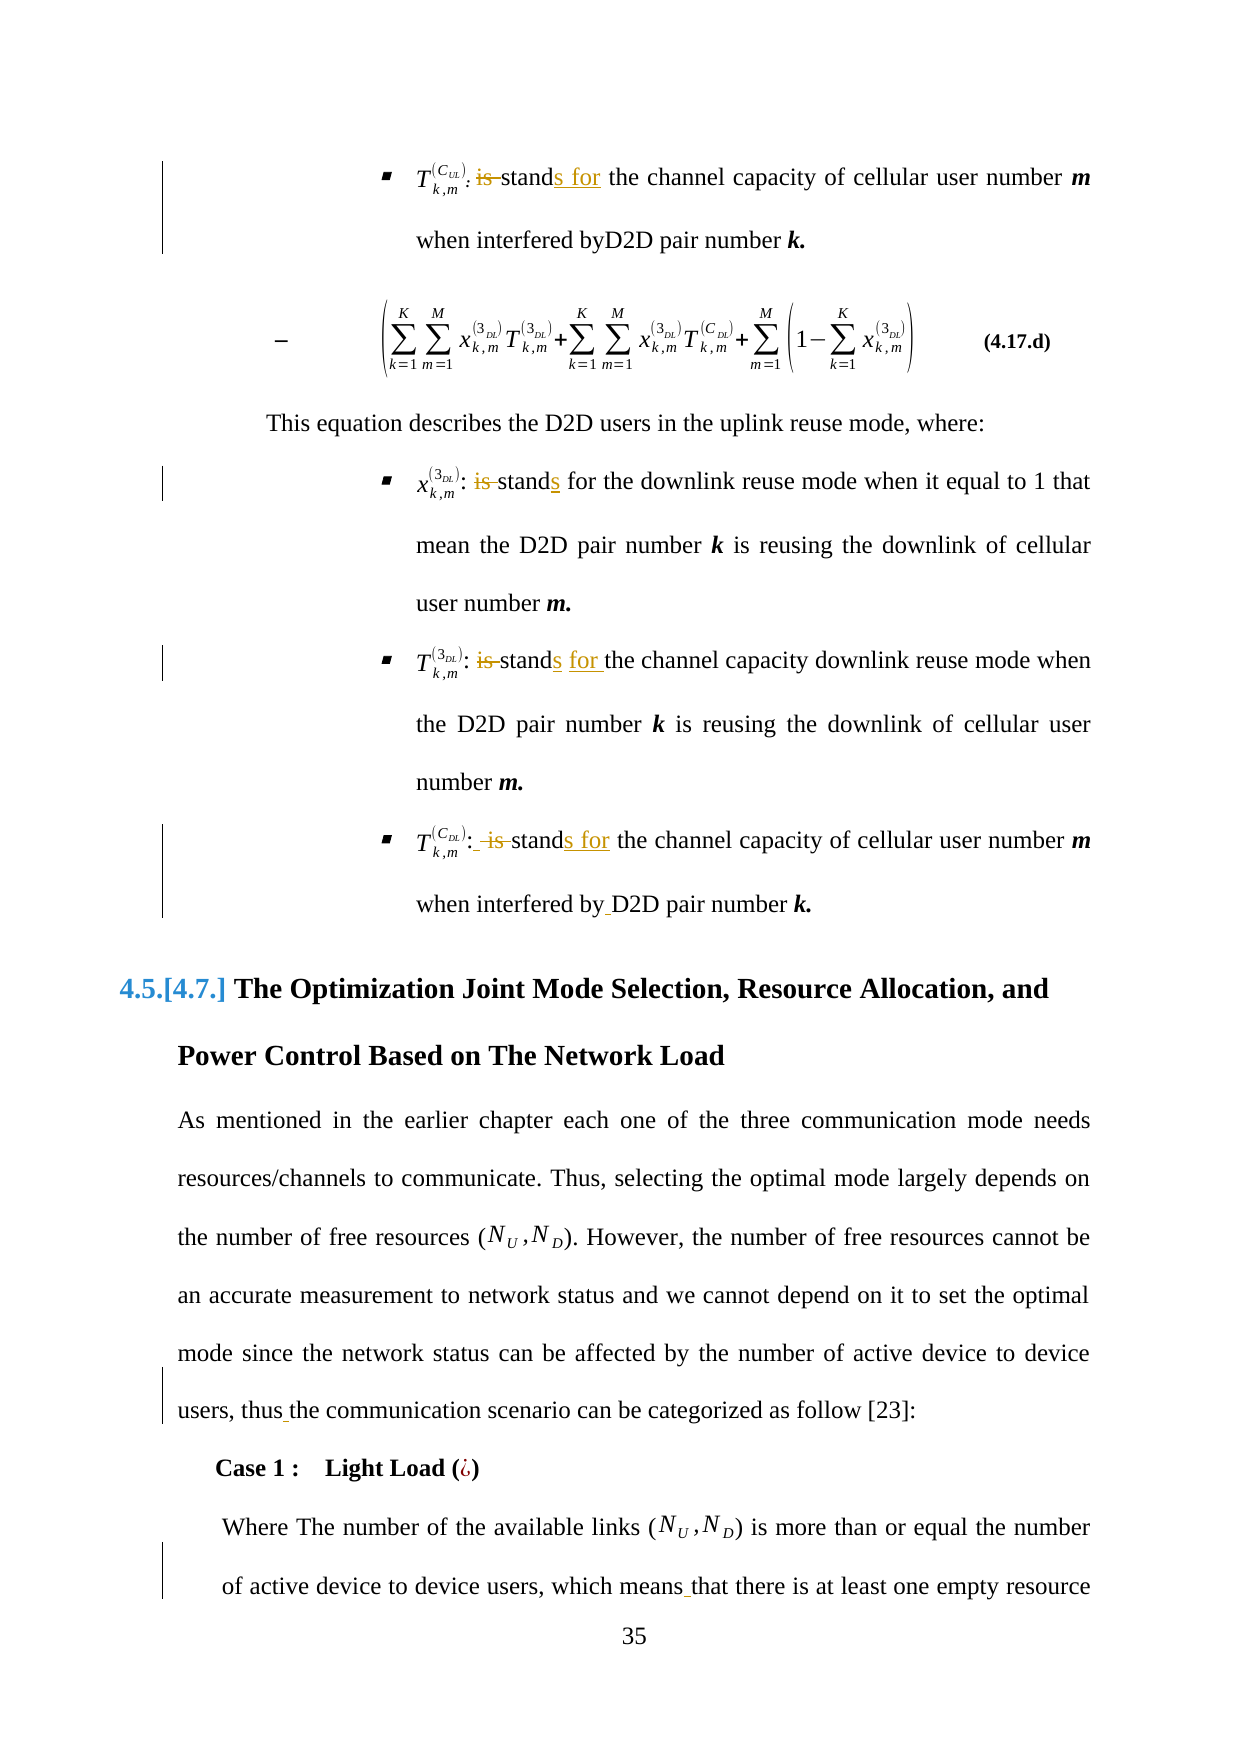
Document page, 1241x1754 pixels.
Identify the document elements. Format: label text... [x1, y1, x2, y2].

list :stand the channel capacity of cellular user number mwhen interfered byD2D pair number k. [378, 824, 1091, 918]
list : stand the channel capacity of cellular user number mwhen interfered byD2D pair number k. [378, 161, 1091, 254]
text This equation describes the D2D users in the uplink reuse mode, where: [177, 408, 1091, 437]
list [222, 1511, 1091, 1599]
text As mentioned in the earlier chapter each one of the three communication mode needs resources/channels to communicate. Thus, selecting the optimal mode largely depends on the number of free resources (). However, the number of free resources cannot be an accurate measurement to network status and we cannot depend on it to set the optimal mode since the network status can be affected by the number of active device to device users, thusthe communication scenario can be categorized as follow [23]: [177, 1106, 1091, 1424]
list : stand for the downlink reuse mode when it equal to 1 that mean the D2D pair number k is reusing the downlink of cellular user number m. [378, 466, 1091, 616]
list Light Load () [215, 1453, 1091, 1482]
table_header [312, 283, 983, 408]
list : stand the channel capacity downlink reuse mode when the D2D pair number k is reusing the downlink of cellular user number m. [378, 645, 1091, 796]
table_header (4.17.d) [984, 283, 1071, 408]
table_header [267, 283, 312, 408]
text The Optimization Joint Mode Selection, Resource Allocation, and Power Control Based on The Network Load [177, 971, 1091, 1072]
